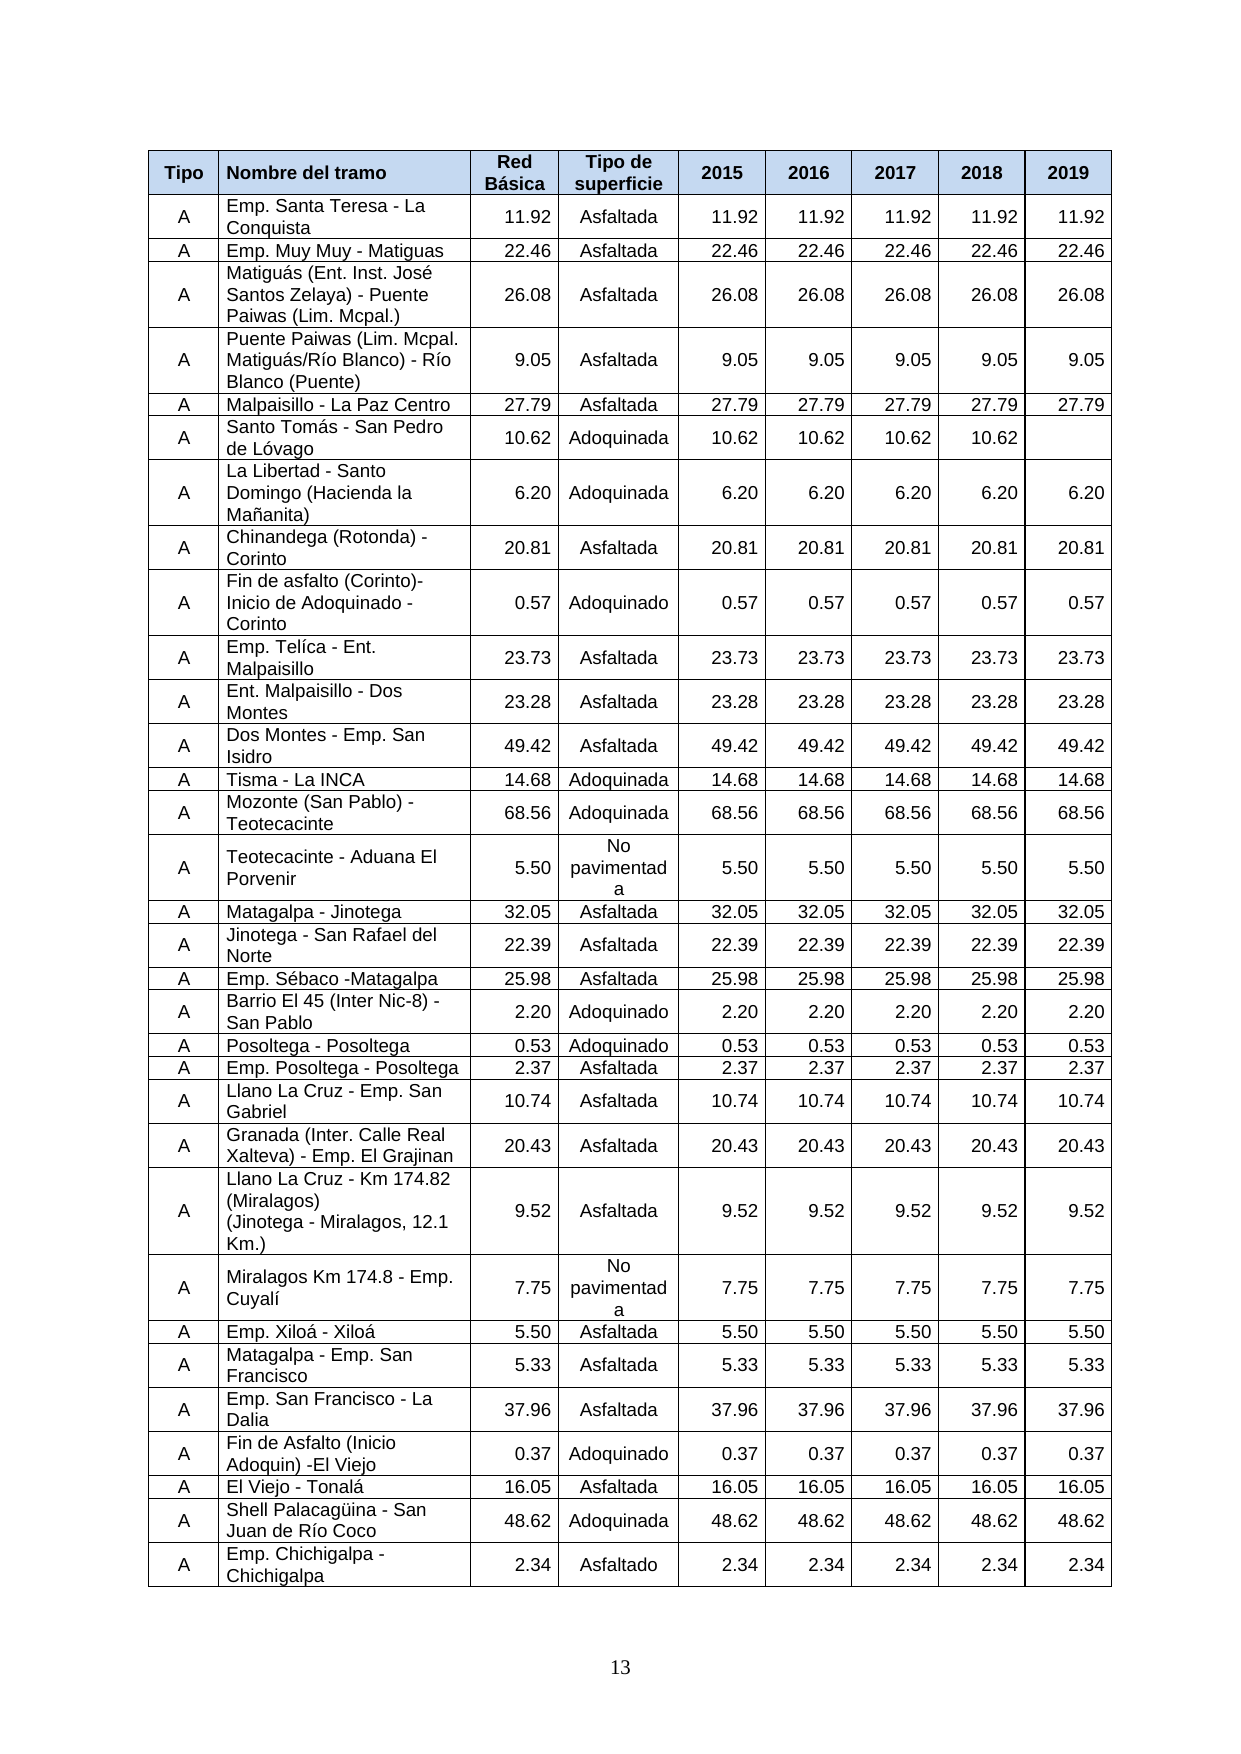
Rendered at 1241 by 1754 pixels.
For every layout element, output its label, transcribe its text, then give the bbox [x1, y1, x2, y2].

table_cell 48.62 [939, 1499, 1024, 1542]
table_cell 2.34 [766, 1543, 851, 1586]
table_cell 32.05 [939, 901, 1024, 922]
table_cell 7.75 [1026, 1255, 1111, 1320]
table_cell 0.37 [852, 1432, 938, 1475]
table_cell 5.50 [679, 1321, 765, 1342]
table_cell 5.33 [939, 1344, 1024, 1387]
table_cell Puente Paiwas (Lim. Mcpal. Matiguás/Río Blanco) - Río Blanco (Puente) [219, 328, 470, 392]
table_cell 20.81 [939, 526, 1024, 569]
table_cell 0.57 [679, 570, 765, 635]
table_cell 0.37 [766, 1432, 851, 1475]
table_cell 22.39 [1026, 924, 1111, 967]
table_cell 2.37 [679, 1057, 765, 1078]
table_cell A [149, 768, 218, 790]
table_cell Chinandega (Rotonda) - Corinto [219, 526, 470, 569]
table_cell Fin de asfalto (Corinto)- Inicio de Adoquinado - Corinto [219, 570, 470, 635]
table_cell A [149, 636, 218, 679]
table_cell 9.52 [679, 1168, 765, 1254]
table_cell 5.50 [471, 835, 558, 900]
table_cell 0.37 [1026, 1432, 1111, 1475]
table_cell Adoquinado [559, 990, 678, 1033]
table_cell 27.79 [766, 394, 851, 415]
table_cell 10.62 [679, 416, 765, 459]
table_cell 20.81 [852, 526, 938, 569]
table_cell 6.20 [1026, 460, 1111, 525]
table_cell 22.46 [471, 239, 558, 261]
table_cell Asfaltada [559, 724, 678, 767]
table_cell 0.57 [471, 570, 558, 635]
table_cell 2.20 [471, 990, 558, 1033]
table_cell Adoquinada [559, 768, 678, 790]
table_cell 2.34 [939, 1543, 1024, 1586]
table_cell 2.37 [766, 1057, 851, 1078]
table_cell 23.28 [471, 680, 558, 723]
table_cell Ent. Malpaisillo - Dos Montes [219, 680, 470, 723]
table_cell A [149, 394, 218, 415]
table_cell 16.05 [471, 1476, 558, 1498]
table_cell A [149, 570, 218, 635]
table_cell 22.46 [1026, 239, 1111, 261]
table_cell Llano La Cruz - Km 174.82 (Miralagos) (Jinotega - Miralagos, 12.1 Km.) [219, 1168, 470, 1254]
table_cell Teotecacinte - Aduana El Porvenir [219, 835, 470, 900]
table_cell 68.56 [852, 791, 938, 834]
table_cell 49.42 [471, 724, 558, 767]
table_cell 2.34 [471, 1543, 558, 1586]
table_cell 10.62 [852, 416, 938, 459]
table_cell 7.75 [939, 1255, 1024, 1320]
table_cell 26.08 [852, 262, 938, 327]
table_cell 23.73 [939, 636, 1024, 679]
table_cell 23.28 [766, 680, 851, 723]
table_header Nombre del tramo [219, 151, 470, 194]
table_cell 9.52 [471, 1168, 558, 1254]
table_cell 9.05 [939, 328, 1024, 392]
table_cell Asfaltada [559, 195, 678, 238]
table_header 2016 [766, 151, 851, 194]
table_cell 16.05 [679, 1476, 765, 1498]
table_cell No pavimentada [559, 1255, 678, 1320]
table_cell 11.92 [679, 195, 765, 238]
table_cell 25.98 [679, 968, 765, 989]
table_header 2017 [852, 151, 938, 194]
table_cell 9.05 [1026, 328, 1111, 392]
table_cell 20.81 [766, 526, 851, 569]
table_cell 9.52 [852, 1168, 938, 1254]
table_cell 20.81 [471, 526, 558, 569]
table_cell 9.05 [852, 328, 938, 392]
table_cell 16.05 [852, 1476, 938, 1498]
table_cell 22.39 [939, 924, 1024, 967]
table_cell A [149, 1168, 218, 1254]
table_cell 7.75 [852, 1255, 938, 1320]
table_cell A [149, 460, 218, 525]
table_cell 23.28 [679, 680, 765, 723]
table_cell 48.62 [471, 1499, 558, 1542]
table_cell 5.33 [852, 1344, 938, 1387]
table_cell 14.68 [766, 768, 851, 790]
table_cell 23.28 [852, 680, 938, 723]
table_cell 26.08 [679, 262, 765, 327]
table_cell A [149, 262, 218, 327]
table_cell 37.96 [766, 1388, 851, 1431]
table_cell 5.50 [471, 1321, 558, 1342]
table_cell 23.73 [679, 636, 765, 679]
table_cell 14.68 [471, 768, 558, 790]
table_cell 27.79 [1026, 394, 1111, 415]
table_cell 0.57 [852, 570, 938, 635]
table_cell El Viejo - Tonalá [219, 1476, 470, 1498]
table_cell 5.50 [939, 1321, 1024, 1342]
table_cell 7.75 [766, 1255, 851, 1320]
table_cell 2.20 [766, 990, 851, 1033]
table_cell Adoquinada [559, 460, 678, 525]
table_cell 48.62 [766, 1499, 851, 1542]
table_cell A [149, 328, 218, 392]
table_cell 2.34 [679, 1543, 765, 1586]
table_cell 27.79 [852, 394, 938, 415]
table_cell Asfaltada [559, 239, 678, 261]
table_cell Posoltega - Posoltega [219, 1034, 470, 1056]
table_cell 68.56 [471, 791, 558, 834]
table_cell Asfaltada [559, 1080, 678, 1123]
table_cell 37.96 [1026, 1388, 1111, 1431]
table_cell 37.96 [471, 1388, 558, 1431]
table_cell 22.39 [679, 924, 765, 967]
table_cell 26.08 [471, 262, 558, 327]
table_cell Asfaltada [559, 901, 678, 922]
table_cell Matagalpa - Jinotega [219, 901, 470, 922]
table_cell 27.79 [939, 394, 1024, 415]
table_cell Asfaltada [559, 1344, 678, 1387]
table_cell 0.53 [852, 1034, 938, 1056]
table_cell Llano La Cruz - Emp. San Gabriel [219, 1080, 470, 1123]
table_cell 27.79 [679, 394, 765, 415]
table_header 2018 [939, 151, 1024, 194]
table_cell 6.20 [471, 460, 558, 525]
table_cell 6.20 [852, 460, 938, 525]
table_cell 10.74 [852, 1080, 938, 1123]
table_cell [1026, 416, 1111, 459]
table_cell 2.20 [1026, 990, 1111, 1033]
table_cell 5.33 [1026, 1344, 1111, 1387]
table_header Tipo [149, 151, 218, 194]
table_cell 11.92 [471, 195, 558, 238]
table_cell Adoquinada [559, 791, 678, 834]
table_cell 14.68 [852, 768, 938, 790]
table_cell Emp. San Francisco - La Dalia [219, 1388, 470, 1431]
table_cell 16.05 [1026, 1476, 1111, 1498]
table_cell 25.98 [766, 968, 851, 989]
table_cell Asfaltada [559, 1124, 678, 1167]
table_cell 9.52 [766, 1168, 851, 1254]
table_cell 5.33 [471, 1344, 558, 1387]
table_cell 23.28 [939, 680, 1024, 723]
table_cell 37.96 [679, 1388, 765, 1431]
table_cell 32.05 [679, 901, 765, 922]
table_cell Emp. Chichigalpa - Chichigalpa [219, 1543, 470, 1586]
table_cell 14.68 [939, 768, 1024, 790]
table_cell 9.05 [766, 328, 851, 392]
table_cell 9.05 [679, 328, 765, 392]
table_cell 0.57 [939, 570, 1024, 635]
table_cell 32.05 [852, 901, 938, 922]
table_cell Miralagos Km 174.8 - Emp. Cuyalí [219, 1255, 470, 1320]
table_cell No pavimentada [559, 835, 678, 900]
table_cell 20.81 [1026, 526, 1111, 569]
table_cell 10.62 [766, 416, 851, 459]
table_cell Dos Montes - Emp. San Isidro [219, 724, 470, 767]
table_cell 5.50 [679, 835, 765, 900]
table_cell A [149, 416, 218, 459]
table_cell A [149, 1057, 218, 1078]
table_cell A [149, 901, 218, 922]
table_cell 68.56 [939, 791, 1024, 834]
table_cell Adoquinado [559, 1034, 678, 1056]
table_cell Asfaltada [559, 526, 678, 569]
table_cell Emp. Muy Muy - Matiguas [219, 239, 470, 261]
table_cell 0.57 [1026, 570, 1111, 635]
table_cell 10.74 [1026, 1080, 1111, 1123]
table_cell 25.98 [852, 968, 938, 989]
table_cell 48.62 [679, 1499, 765, 1542]
table_cell 68.56 [766, 791, 851, 834]
table_header Tipo de superficie [559, 151, 678, 194]
table_cell 5.50 [939, 835, 1024, 900]
table_cell A [149, 990, 218, 1033]
table_cell 37.96 [852, 1388, 938, 1431]
table_cell 2.34 [852, 1543, 938, 1586]
table_cell 9.05 [471, 328, 558, 392]
table_header 2015 [679, 151, 765, 194]
table_cell 22.39 [766, 924, 851, 967]
table_cell 6.20 [766, 460, 851, 525]
table_cell Asfaltada [559, 1388, 678, 1431]
table_cell 2.37 [1026, 1057, 1111, 1078]
table_cell 9.52 [1026, 1168, 1111, 1254]
table_cell Matagalpa - Emp. San Francisco [219, 1344, 470, 1387]
table_cell Matiguás (Ent. Inst. José Santos Zelaya) - Puente Paiwas (Lim. Mcpal.) [219, 262, 470, 327]
table_cell 10.62 [939, 416, 1024, 459]
table_cell Emp. Xiloá - Xiloá [219, 1321, 470, 1342]
table_cell 10.74 [939, 1080, 1024, 1123]
table_cell A [149, 1255, 218, 1320]
table_cell A [149, 1388, 218, 1431]
table_cell 49.42 [679, 724, 765, 767]
table_cell 22.39 [852, 924, 938, 967]
table_cell 0.37 [471, 1432, 558, 1475]
table_cell 7.75 [679, 1255, 765, 1320]
table_header Red Básica [471, 151, 558, 194]
table_cell 22.46 [852, 239, 938, 261]
table_cell 23.28 [1026, 680, 1111, 723]
table_cell 68.56 [679, 791, 765, 834]
table_cell 27.79 [471, 394, 558, 415]
table_cell 5.50 [766, 835, 851, 900]
table_cell 6.20 [679, 460, 765, 525]
table_cell 48.62 [852, 1499, 938, 1542]
table_cell 20.43 [679, 1124, 765, 1167]
table_cell 20.43 [1026, 1124, 1111, 1167]
table_cell Mozonte (San Pablo) - Teotecacinte [219, 791, 470, 834]
table_cell Adoquinado [559, 570, 678, 635]
table_cell 0.57 [766, 570, 851, 635]
table_cell Asfaltada [559, 1321, 678, 1342]
table_cell 20.43 [766, 1124, 851, 1167]
table_cell 68.56 [1026, 791, 1111, 834]
table_cell 0.53 [766, 1034, 851, 1056]
table_cell 49.42 [766, 724, 851, 767]
table_cell A [149, 1344, 218, 1387]
table_cell 10.62 [471, 416, 558, 459]
table_cell 11.92 [766, 195, 851, 238]
table_cell 5.50 [852, 835, 938, 900]
table_cell 2.20 [852, 990, 938, 1033]
table_cell Asfaltada [559, 1168, 678, 1254]
table_cell Tisma - La INCA [219, 768, 470, 790]
table_cell A [149, 924, 218, 967]
table_cell 0.53 [1026, 1034, 1111, 1056]
table_cell A [149, 1543, 218, 1586]
table_cell 20.43 [852, 1124, 938, 1167]
table_cell A [149, 1124, 218, 1167]
table_cell 5.50 [1026, 835, 1111, 900]
table_cell 11.92 [939, 195, 1024, 238]
table_cell A [149, 1476, 218, 1498]
table_cell 26.08 [1026, 262, 1111, 327]
table_cell 5.50 [766, 1321, 851, 1342]
table_cell A [149, 835, 218, 900]
table_cell 32.05 [1026, 901, 1111, 922]
table_cell Barrio El 45 (Inter Nic-8) - San Pablo [219, 990, 470, 1033]
table_cell 2.20 [679, 990, 765, 1033]
table_cell 5.33 [766, 1344, 851, 1387]
table_cell 0.53 [471, 1034, 558, 1056]
table_cell Emp. Telíca - Ent. Malpaisillo [219, 636, 470, 679]
table_cell 48.62 [1026, 1499, 1111, 1542]
table_cell 6.20 [939, 460, 1024, 525]
table_cell A [149, 791, 218, 834]
table_cell 23.73 [766, 636, 851, 679]
table_cell Asfaltada [559, 394, 678, 415]
table_cell 0.53 [939, 1034, 1024, 1056]
table_cell 5.33 [679, 1344, 765, 1387]
table_cell 2.20 [939, 990, 1024, 1033]
table_cell Adoquinada [559, 416, 678, 459]
table_cell 20.43 [939, 1124, 1024, 1167]
table_cell 5.50 [1026, 1321, 1111, 1342]
table_cell 49.42 [852, 724, 938, 767]
table_cell 23.73 [471, 636, 558, 679]
table_cell 16.05 [766, 1476, 851, 1498]
table_cell 26.08 [939, 262, 1024, 327]
table_cell Asfaltado [559, 1543, 678, 1586]
table_cell A [149, 724, 218, 767]
table_cell Malpaisillo - La Paz Centro [219, 394, 470, 415]
table_cell 2.37 [471, 1057, 558, 1078]
table_cell Asfaltada [559, 968, 678, 989]
table_cell 22.46 [679, 239, 765, 261]
table_cell A [149, 1499, 218, 1542]
table_cell Emp. Posoltega - Posoltega [219, 1057, 470, 1078]
table_cell Asfaltada [559, 328, 678, 392]
table_cell 49.42 [939, 724, 1024, 767]
table_cell 22.46 [766, 239, 851, 261]
table_cell A [149, 1080, 218, 1123]
table_cell 0.37 [939, 1432, 1024, 1475]
table_cell 5.50 [852, 1321, 938, 1342]
table_cell A [149, 680, 218, 723]
table_cell Granada (Inter. Calle Real Xalteva) - Emp. El Grajinan [219, 1124, 470, 1167]
table_cell Asfaltada [559, 1476, 678, 1498]
table_cell 25.98 [939, 968, 1024, 989]
table_cell 25.98 [1026, 968, 1111, 989]
table_cell 22.39 [471, 924, 558, 967]
table_cell Emp. Santa Teresa - La Conquista [219, 195, 470, 238]
table_cell 11.92 [852, 195, 938, 238]
table_cell Adoquinado [559, 1432, 678, 1475]
table_cell 32.05 [766, 901, 851, 922]
table_cell 22.46 [939, 239, 1024, 261]
table_cell 25.98 [471, 968, 558, 989]
table_cell 0.53 [679, 1034, 765, 1056]
table_cell Asfaltada [559, 636, 678, 679]
table_cell Asfaltada [559, 1057, 678, 1078]
table_cell A [149, 1034, 218, 1056]
table_cell 49.42 [1026, 724, 1111, 767]
table_cell 10.74 [766, 1080, 851, 1123]
table_cell 14.68 [1026, 768, 1111, 790]
table_cell A [149, 1432, 218, 1475]
table_cell 23.73 [852, 636, 938, 679]
table_cell 32.05 [471, 901, 558, 922]
table_cell Adoquinada [559, 1499, 678, 1542]
table_cell 37.96 [939, 1388, 1024, 1431]
table_cell 2.37 [939, 1057, 1024, 1078]
table_cell Jinotega - San Rafael del Norte [219, 924, 470, 967]
table_cell A [149, 239, 218, 261]
table_cell A [149, 968, 218, 989]
table_cell 9.52 [939, 1168, 1024, 1254]
table_cell Fin de Asfalto (Inicio Adoquin) -El Viejo [219, 1432, 470, 1475]
table_cell 2.37 [852, 1057, 938, 1078]
table_cell Asfaltada [559, 924, 678, 967]
table_cell 11.92 [1026, 195, 1111, 238]
table_cell Emp. Sébaco -Matagalpa [219, 968, 470, 989]
table_cell Asfaltada [559, 262, 678, 327]
table_cell Santo Tomás - San Pedro de Lóvago [219, 416, 470, 459]
table_cell 20.81 [679, 526, 765, 569]
table_cell 16.05 [939, 1476, 1024, 1498]
table_cell Asfaltada [559, 680, 678, 723]
table_cell A [149, 526, 218, 569]
table_cell 2.34 [1026, 1543, 1111, 1586]
table_cell La Libertad - Santo Domingo (Hacienda la Mañanita) [219, 460, 470, 525]
table_cell A [149, 195, 218, 238]
table_cell 14.68 [679, 768, 765, 790]
table_cell 23.73 [1026, 636, 1111, 679]
table_cell 20.43 [471, 1124, 558, 1167]
table_cell 10.74 [471, 1080, 558, 1123]
table_cell 7.75 [471, 1255, 558, 1320]
table_cell 10.74 [679, 1080, 765, 1123]
table_cell A [149, 1321, 218, 1342]
table_cell 0.37 [679, 1432, 765, 1475]
table_cell 26.08 [766, 262, 851, 327]
table_header 2019 [1026, 151, 1111, 194]
table_cell Shell Palacagüina - San Juan de Río Coco [219, 1499, 470, 1542]
